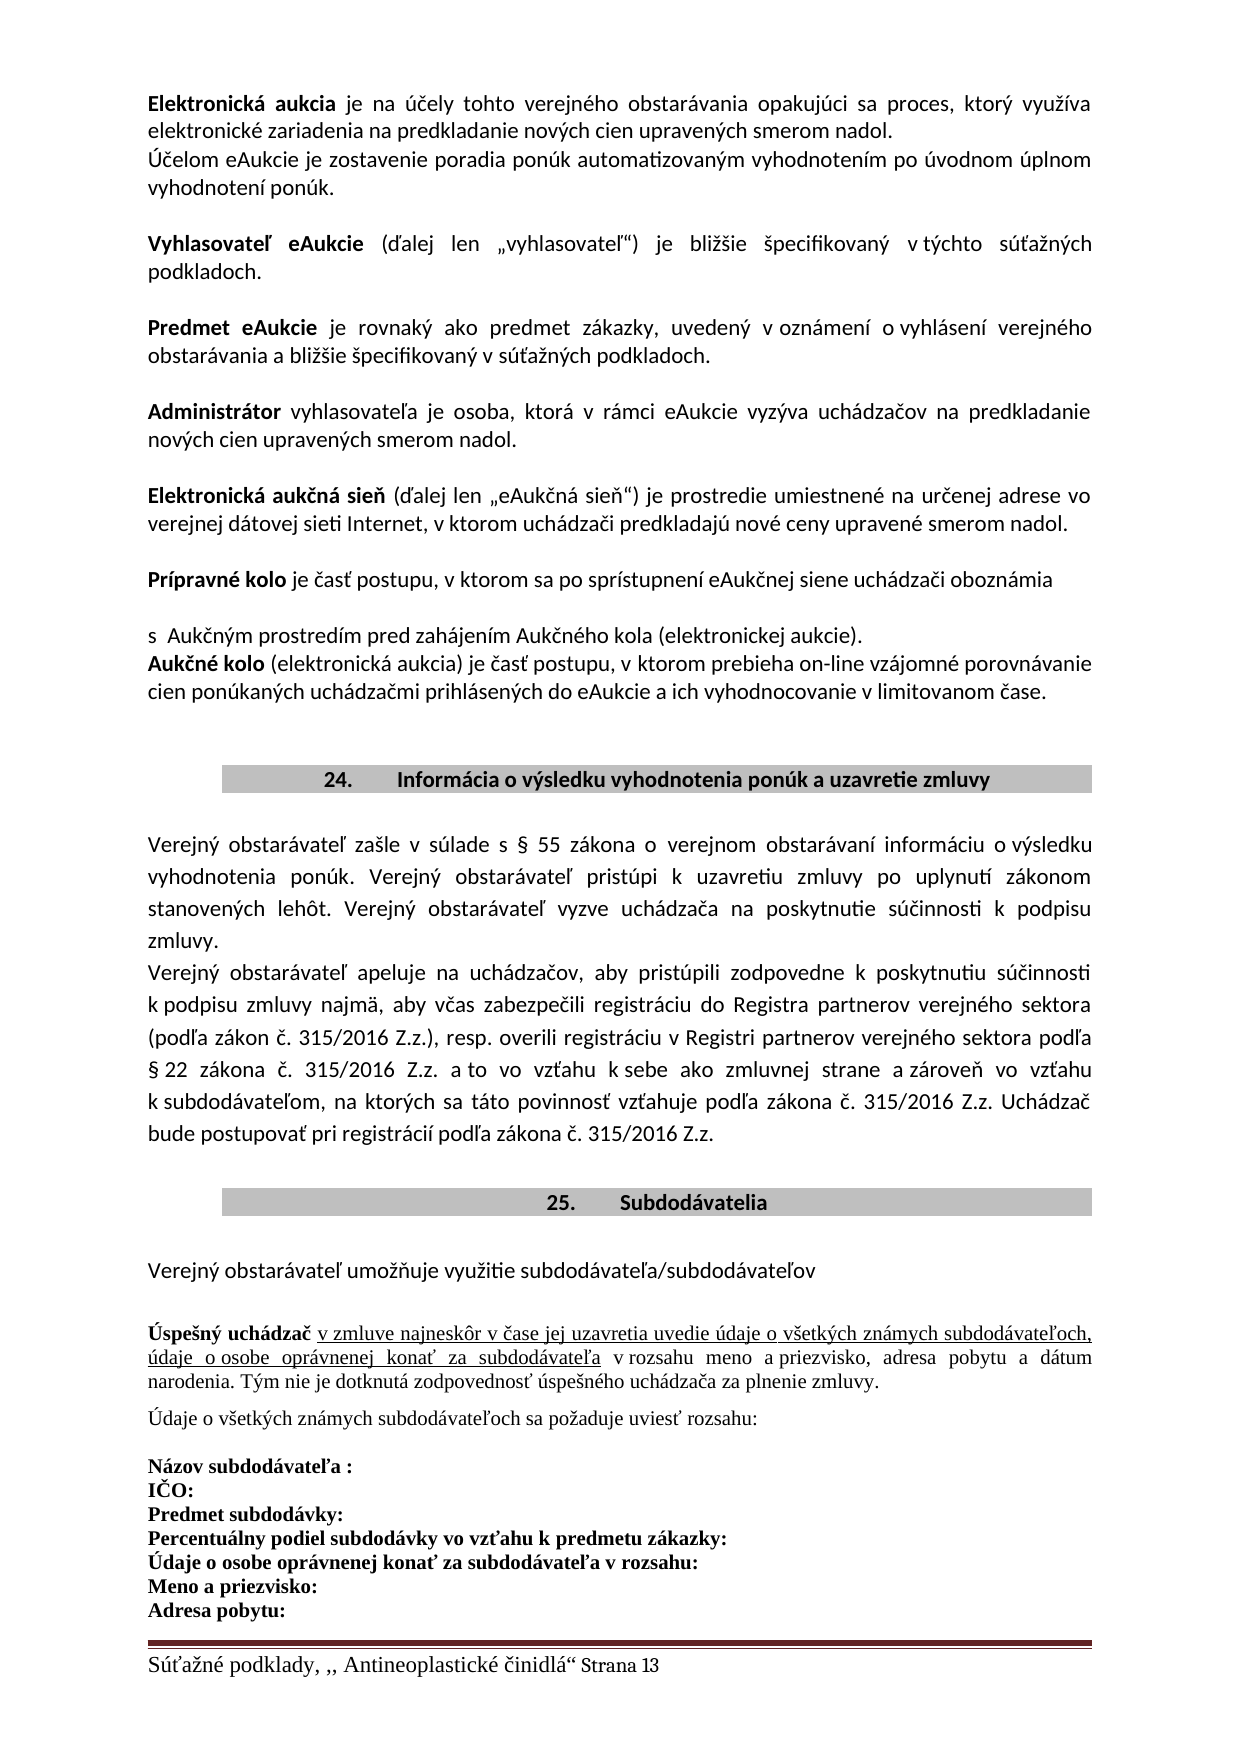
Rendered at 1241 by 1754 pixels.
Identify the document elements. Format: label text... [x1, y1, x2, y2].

text Elektronická aukčná sieň (ďalej len „eAukčná sieň“) je prostredie umiestnené na určenej adrese vo verejnej dátovej sieti Internet, v ktorom uchádzači predkladajú nové ceny upravené smerom nadol. [148, 481, 1092, 537]
text Prípravné kolo je časť postupu, v ktorom sa po sprístupnení eAukčnej siene uchádzači oboznámia [148, 565, 1092, 593]
list Informácia o výsledku vyhodnotenia ponúk a uzavretie zmluvy [222, 765, 1092, 793]
text s Aukčným prostredím pred zahájením Aukčného kola (elektronickej aukcie). [148, 593, 1092, 649]
text Aukčné kolo (elektronická aukcia) je časť postupu, v ktorom prebieha on-line vzájomné porovnávanie cien ponúkaných uchádzačmi prihlásených do eAukcie a ich vyhodnocovanie v limitovanom čase. [148, 649, 1092, 705]
text Adresa pobytu: [148, 1598, 1092, 1622]
text Meno a priezvisko: [148, 1574, 1092, 1598]
text Administrátor vyhlasovateľa je osoba, ktorá v rámci eAukcie vyzýva uchádzačov na predkladanie nových cien upravených smerom nadol. [148, 397, 1092, 453]
text Údaje o osobe oprávnenej konať za subdodávateľa v rozsahu: [148, 1550, 1092, 1574]
text Percentuálny podiel subdodávky vo vzťahu k predmetu zákazky: [148, 1526, 1092, 1550]
text Verejný obstarávateľ zašle v súlade s § 55 zákona o verejnom obstarávaní informáciu o výsledku vyhodnotenia ponúk. Verejný obstarávateľ pristúpi k uzavretiu zmluvy po uplynutí zákonom stanovených lehôt. Verejný obstarávateľ vyzve uchádzača na poskytnutie súčinnosti k podpisu zmluvy. [148, 830, 1092, 954]
text Údaje o všetkých známych subdodávateľoch sa požaduje uviesť rozsahu: [148, 1406, 1092, 1429]
text Úspešný uchádzač v zmluve najneskôr v čase jej uzavretia uvedie údaje o všetkých známych subdodávateľoch, údaje o osobe oprávnenej konať za subdodávateľa v rozsahu meno a priezvisko, adresa pobytu a dátum narodenia. Tým nie je dotknutá zodpovednosť úspešného uchádzača za plnenie zmluvy. [148, 1321, 1092, 1393]
text Verejný obstarávateľ apeluje na uchádzačov, aby pristúpili zodpovedne k poskytnutiu súčinnosti k podpisu zmluvy najmä, aby včas zabezpečili registráciu do Registra partnerov verejného sektora (podľa zákon č. 315/2016 Z.z.), resp. overili registráciu v Registri partnerov verejného sektora podľa § 22 zákona č. 315/2016 Z.z. a to vo vzťahu k sebe ako zmluvnej strane a zároveň vo vzťahu k subdodávateľom, na ktorých sa táto povinnosť vzťahuje podľa zákona č. 315/2016 Z.z. Uchádzač bude postupovať pri registrácií podľa zákona č. 315/2016 Z.z. [148, 958, 1092, 1147]
text Vyhlasovateľ eAukcie (ďalej len „vyhlasovateľ“) je bližšie špecifikovaný v týchto súťažných podkladoch. [148, 229, 1092, 285]
text IČO: [148, 1478, 1092, 1502]
text Verejný obstarávateľ umožňuje využitie subdodávateľa/subdodávateľov [148, 1256, 1092, 1284]
list Subdodávatelia [222, 1188, 1092, 1216]
text Elektronická aukcia je na účely tohto verejného obstarávania opakujúci sa proces, ktorý využíva elektronické zariadenia na predkladanie nových cien upravených smerom nadol. [148, 89, 1092, 145]
text Predmet eAukcie je rovnaký ako predmet zákazky, uvedený v oznámení o vyhlásení verejného obstarávania a bližšie špecifikovaný v súťažných podkladoch. [148, 313, 1092, 369]
text Účelom eAukcie je zostavenie poradia ponúk automatizovaným vyhodnotením po úvodnom úplnom vyhodnotení ponúk. [148, 145, 1092, 201]
text Predmet subdodávky: [148, 1502, 1092, 1526]
text Názov subdodávateľa : [148, 1454, 1092, 1478]
